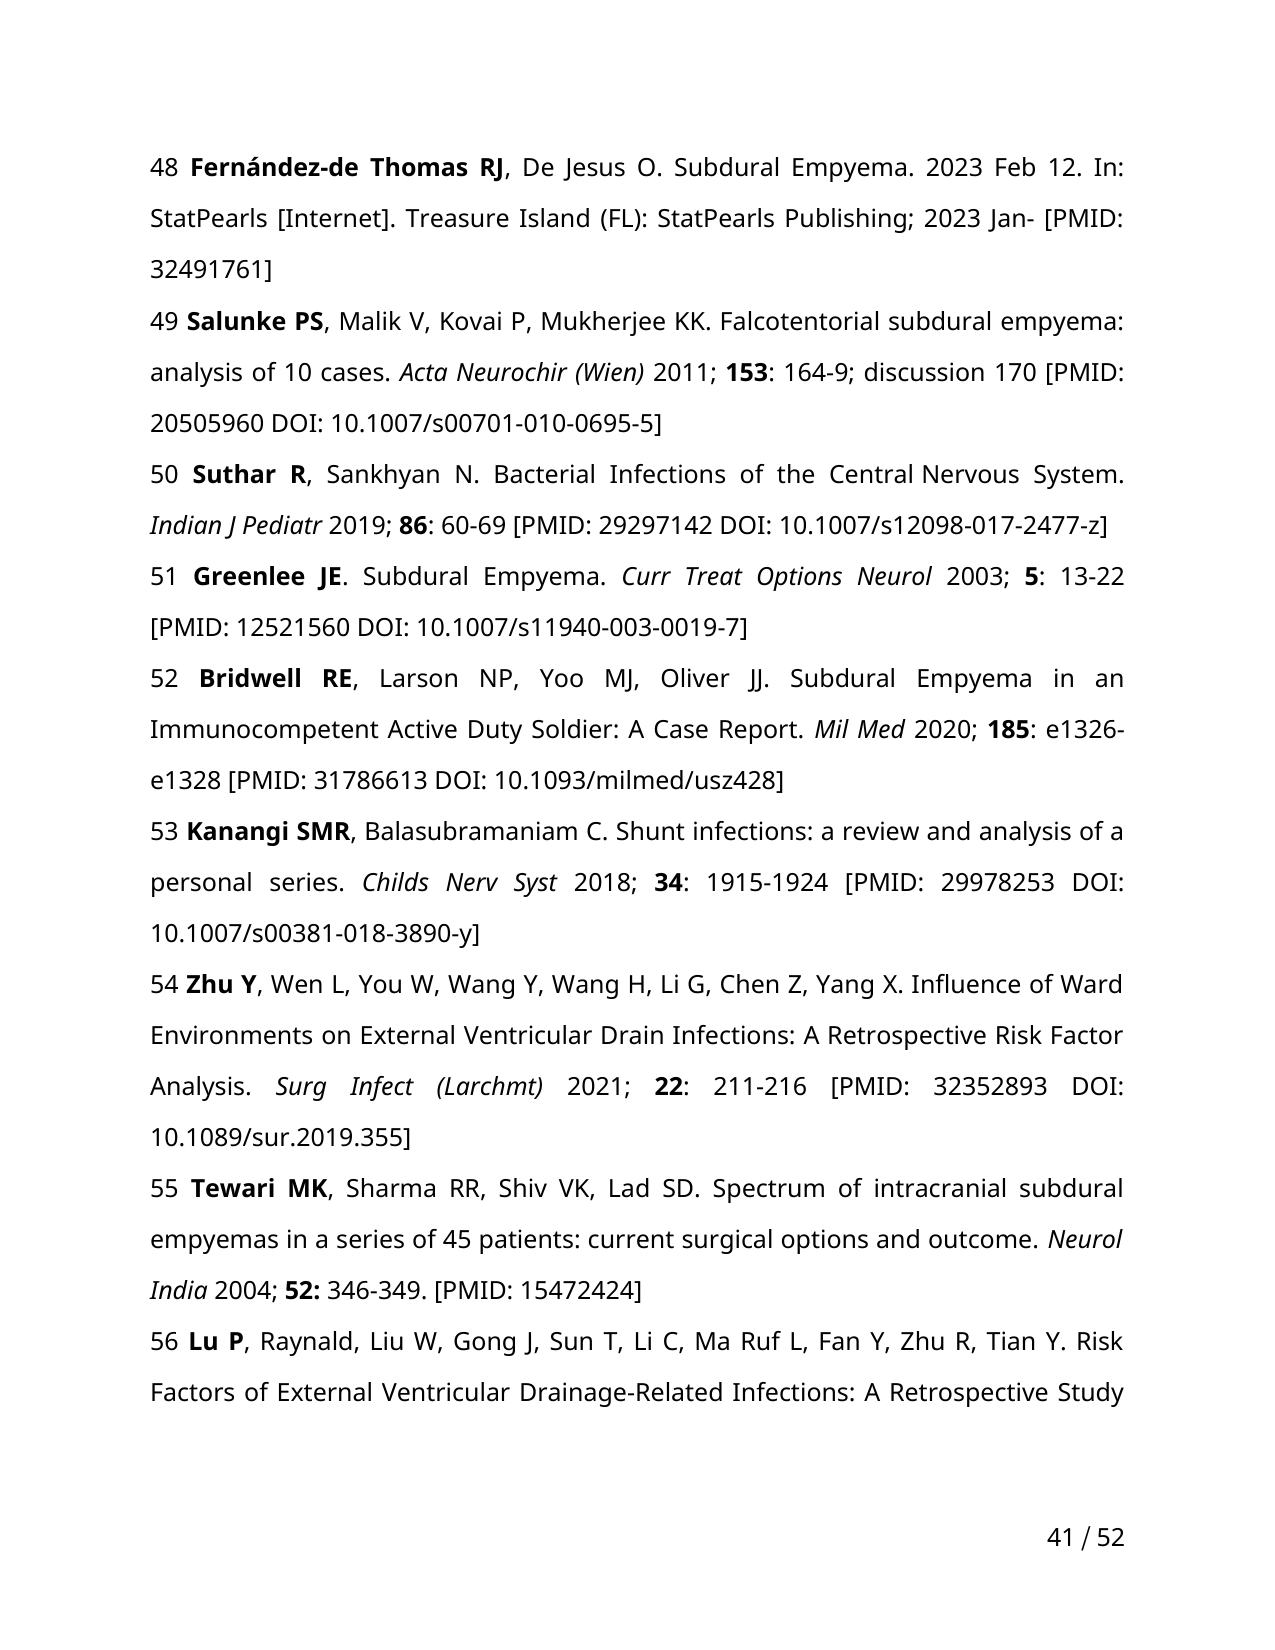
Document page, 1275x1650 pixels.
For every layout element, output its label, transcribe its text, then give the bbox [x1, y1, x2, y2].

text 50 Suthar R, Sankhyan N. Bacterial Infections of the Central Nervous System. Indian J Pediatr 2019; 86: 60-69 [PMID: 29297142 DOI: 10.1007/s12098-017-2477-z] [150, 456, 1125, 541]
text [150, 1324, 1125, 1409]
text 48 Fernández-de Thomas RJ, De Jesus O. Subdural Empyema. 2023 Feb 12. In: StatPearls [Internet]. Treasure Island (FL): StatPearls Publishing; 2023 Jan- [PMID: 32491761] [150, 150, 1125, 286]
text 49 Salunke PS, Malik V, Kovai P, Mukherjee KK. Falcotentorial subdural empyema: analysis of 10 cases. Acta Neurochir (Wien) 2011; 153: 164-9; discussion 170 [PMID: 20505960 DOI: 10.1007/s00701-010-0695-5] [150, 303, 1125, 439]
text 53 Kanangi SMR, Balasubramaniam C. Shunt infections: a review and analysis of a personal series. Childs Nerv Syst 2018; 34: 1915-1924 [PMID: 29978253 DOI: 10.1007/s00381-018-3890-y] [150, 813, 1125, 950]
text 55 Tewari MK, Sharma RR, Shiv VK, Lad SD. Spectrum of intracranial subdural empyemas in a series of 45 patients: current surgical options and outcome. Neurol India 2004; 52: 346-349. [PMID: 15472424] [150, 1171, 1125, 1307]
text 54 Zhu Y, Wen L, You W, Wang Y, Wang H, Li G, Chen Z, Yang X. Influence of Ward Environments on External Ventricular Drain Infections: A Retrospective Risk Factor Analysis. Surg Infect (Larchmt) 2021; 22: 211-216 [PMID: 32352893 DOI: 10.1089/sur.2019.355] [150, 967, 1125, 1154]
text 51 Greenlee JE. Subdural Empyema. Curr Treat Options Neurol 2003; 5: 13-22 [PMID: 12521560 DOI: 10.1007/s11940-003-0019-7] [150, 558, 1125, 643]
text 52 Bridwell RE, Larson NP, Yoo MJ, Oliver JJ. Subdural Empyema in an Immunocompetent Active Duty Soldier: A Case Report. Mil Med 2020; 185: e1326-e1328 [PMID: 31786613 DOI: 10.1093/milmed/usz428] [150, 660, 1125, 797]
